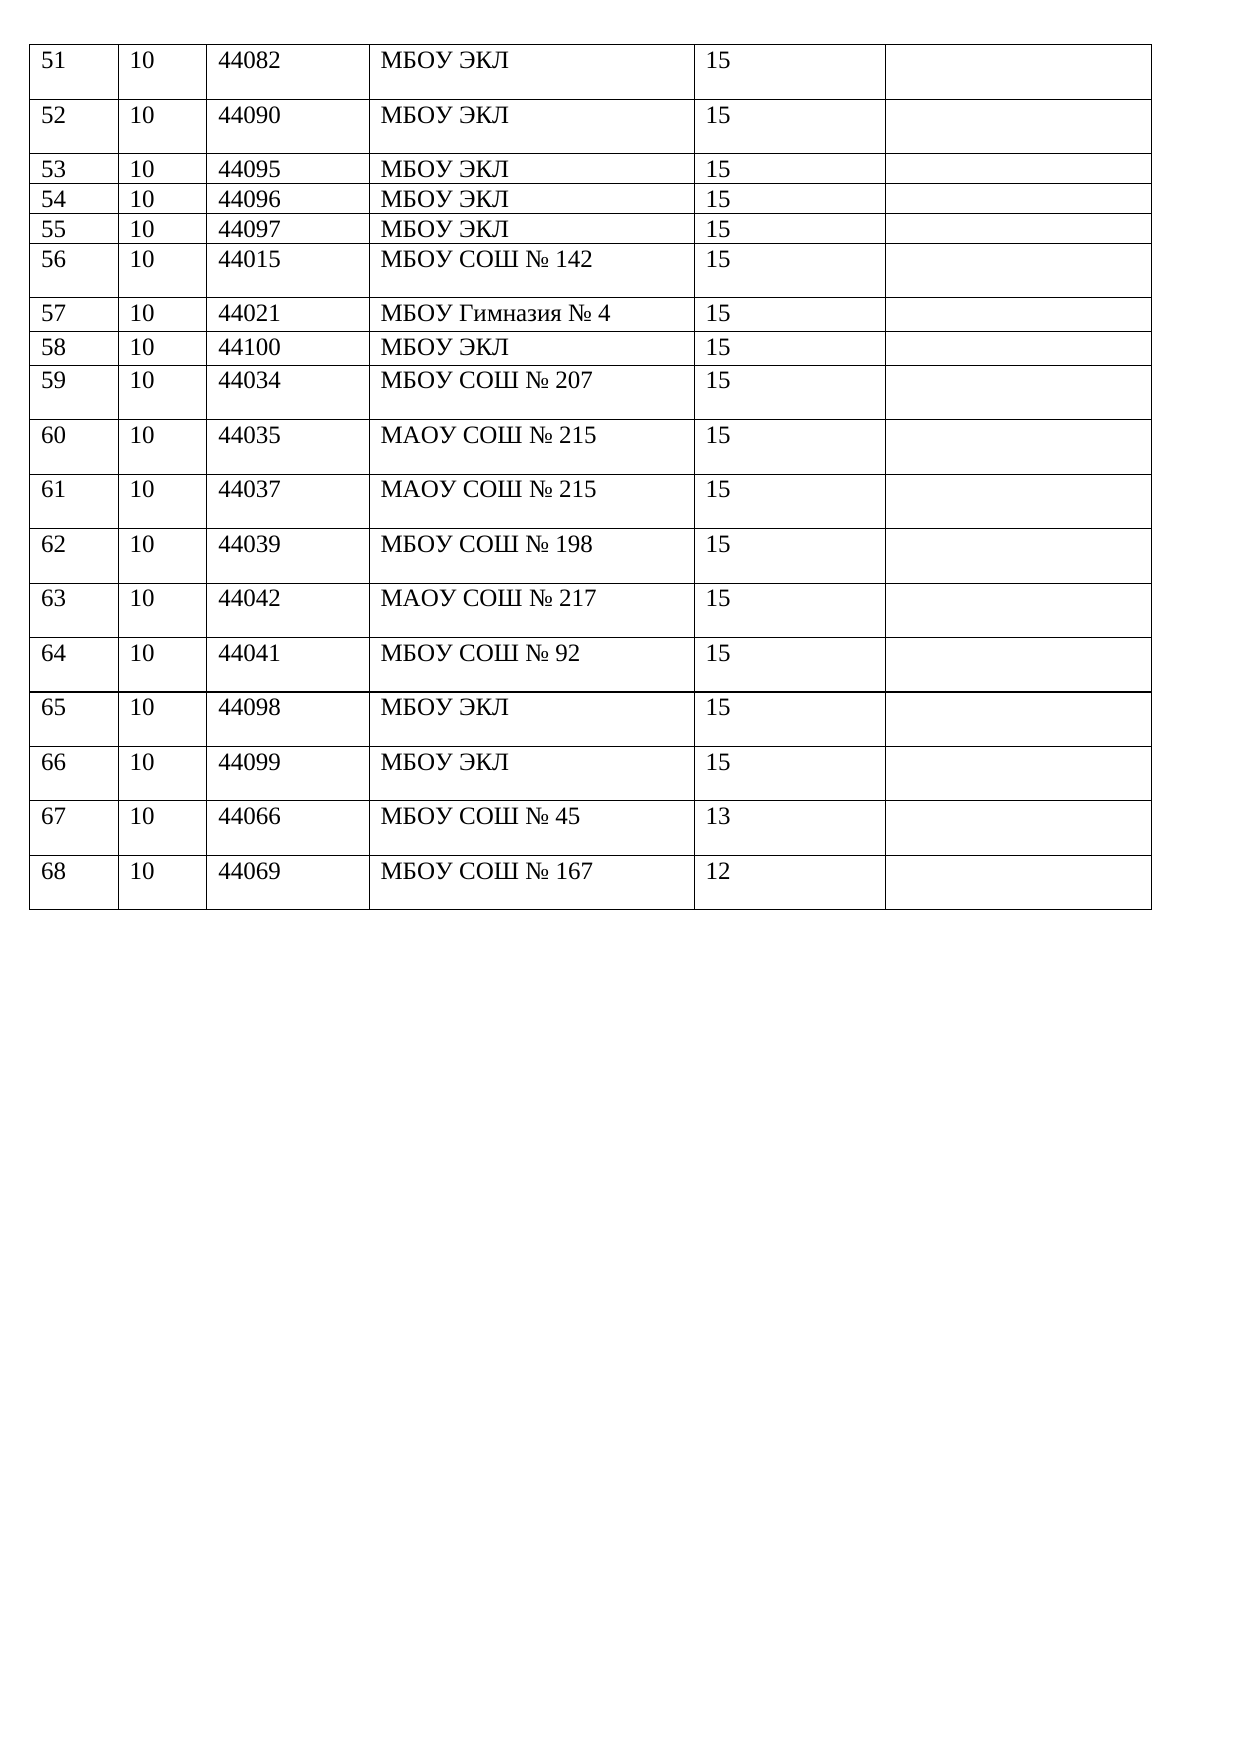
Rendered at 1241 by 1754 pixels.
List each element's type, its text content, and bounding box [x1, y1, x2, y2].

table_cell [886, 154, 1151, 183]
table_cell 57 [30, 298, 118, 331]
table_cell 10 [119, 332, 206, 364]
table_cell 44042 [207, 584, 369, 637]
table_cell 15 [695, 184, 885, 213]
table_cell 44098 [207, 693, 369, 746]
table_cell МБОУ СОШ № 142 [370, 244, 694, 297]
table_cell МБОУ СОШ № 198 [370, 529, 694, 582]
table_cell 10 [119, 693, 206, 746]
table_cell 59 [30, 366, 118, 419]
table_cell [886, 332, 1151, 364]
table_cell 13 [695, 801, 885, 855]
table_cell 15 [695, 45, 885, 99]
table_cell [886, 214, 1151, 243]
table_cell 15 [695, 244, 885, 297]
table_cell 15 [695, 529, 885, 582]
table_cell МБОУ ЭКЛ [370, 100, 694, 153]
table_cell 15 [695, 584, 885, 637]
table_cell 51 [30, 45, 118, 99]
table_cell МБОУ ЭКЛ [370, 747, 694, 800]
table_cell 10 [119, 638, 206, 691]
table_cell МБОУ СОШ № 167 [370, 856, 694, 909]
table_cell МБОУ СОШ № 45 [370, 801, 694, 855]
table_cell 44100 [207, 332, 369, 364]
table_cell 10 [119, 184, 206, 213]
table_cell 10 [119, 475, 206, 528]
table_cell [886, 693, 1151, 746]
table_cell 15 [695, 638, 885, 691]
table_cell 44097 [207, 214, 369, 243]
table_cell МБОУ ЭКЛ [370, 214, 694, 243]
table_cell [886, 747, 1151, 800]
table_cell 61 [30, 475, 118, 528]
table_cell [886, 856, 1151, 909]
table_cell [886, 184, 1151, 213]
table_cell [886, 584, 1151, 637]
table_cell 60 [30, 420, 118, 473]
table_cell 44099 [207, 747, 369, 800]
table_cell 15 [695, 298, 885, 331]
table_cell МБОУ ЭКЛ [370, 154, 694, 183]
table_cell 15 [695, 747, 885, 800]
table_cell 10 [119, 100, 206, 153]
table_cell 68 [30, 856, 118, 909]
table_cell [886, 366, 1151, 419]
table_cell 10 [119, 801, 206, 855]
table_cell [886, 475, 1151, 528]
table_cell 53 [30, 154, 118, 183]
table_cell 10 [119, 244, 206, 297]
table_cell [886, 244, 1151, 297]
table_cell 15 [695, 214, 885, 243]
table_cell МБОУ ЭКЛ [370, 184, 694, 213]
table_cell 52 [30, 100, 118, 153]
table_cell 67 [30, 801, 118, 855]
table_cell 15 [695, 366, 885, 419]
table_cell 44095 [207, 154, 369, 183]
table_cell 12 [695, 856, 885, 909]
table_cell 63 [30, 584, 118, 637]
table_cell 15 [695, 693, 885, 746]
table_cell 44021 [207, 298, 369, 331]
table_cell 10 [119, 584, 206, 637]
table_cell МБОУ СОШ № 92 [370, 638, 694, 691]
table_cell 10 [119, 45, 206, 99]
table_cell 66 [30, 747, 118, 800]
table_cell 44037 [207, 475, 369, 528]
table_cell 15 [695, 420, 885, 473]
table_cell 15 [695, 154, 885, 183]
table_cell 44096 [207, 184, 369, 213]
table_cell 44039 [207, 529, 369, 582]
table_cell 44034 [207, 366, 369, 419]
table_cell МАОУ СОШ № 215 [370, 475, 694, 528]
table_cell 44035 [207, 420, 369, 473]
table_cell [886, 801, 1151, 855]
table_cell 10 [119, 747, 206, 800]
table_cell 10 [119, 366, 206, 419]
table_cell 10 [119, 529, 206, 582]
table_cell МАОУ СОШ № 217 [370, 584, 694, 637]
table_cell МБОУ ЭКЛ [370, 45, 694, 99]
table_cell 10 [119, 214, 206, 243]
table_cell [886, 638, 1151, 691]
table_cell 15 [695, 332, 885, 364]
table_cell 55 [30, 214, 118, 243]
table_cell 15 [695, 475, 885, 528]
table_cell 44066 [207, 801, 369, 855]
table_cell МБОУ Гимназия № 4 [370, 298, 694, 331]
table_cell 56 [30, 244, 118, 297]
table_cell 10 [119, 298, 206, 331]
table_cell МБОУ СОШ № 207 [370, 366, 694, 419]
table_cell 15 [695, 100, 885, 153]
table_cell 10 [119, 420, 206, 473]
table_cell МБОУ ЭКЛ [370, 693, 694, 746]
table_cell [886, 100, 1151, 153]
table_cell МАОУ СОШ № 215 [370, 420, 694, 473]
table_cell 58 [30, 332, 118, 364]
table_cell 54 [30, 184, 118, 213]
table_cell [886, 529, 1151, 582]
table_cell 64 [30, 638, 118, 691]
table_cell 44041 [207, 638, 369, 691]
table_cell 10 [119, 154, 206, 183]
table_cell 44069 [207, 856, 369, 909]
table_cell МБОУ ЭКЛ [370, 332, 694, 364]
table_cell [886, 45, 1151, 99]
table_cell [886, 298, 1151, 331]
table_cell [886, 420, 1151, 473]
table_cell 62 [30, 529, 118, 582]
table_cell 10 [119, 856, 206, 909]
table_cell 44090 [207, 100, 369, 153]
table_cell 44082 [207, 45, 369, 99]
table_cell 44015 [207, 244, 369, 297]
table_cell 65 [30, 693, 118, 746]
